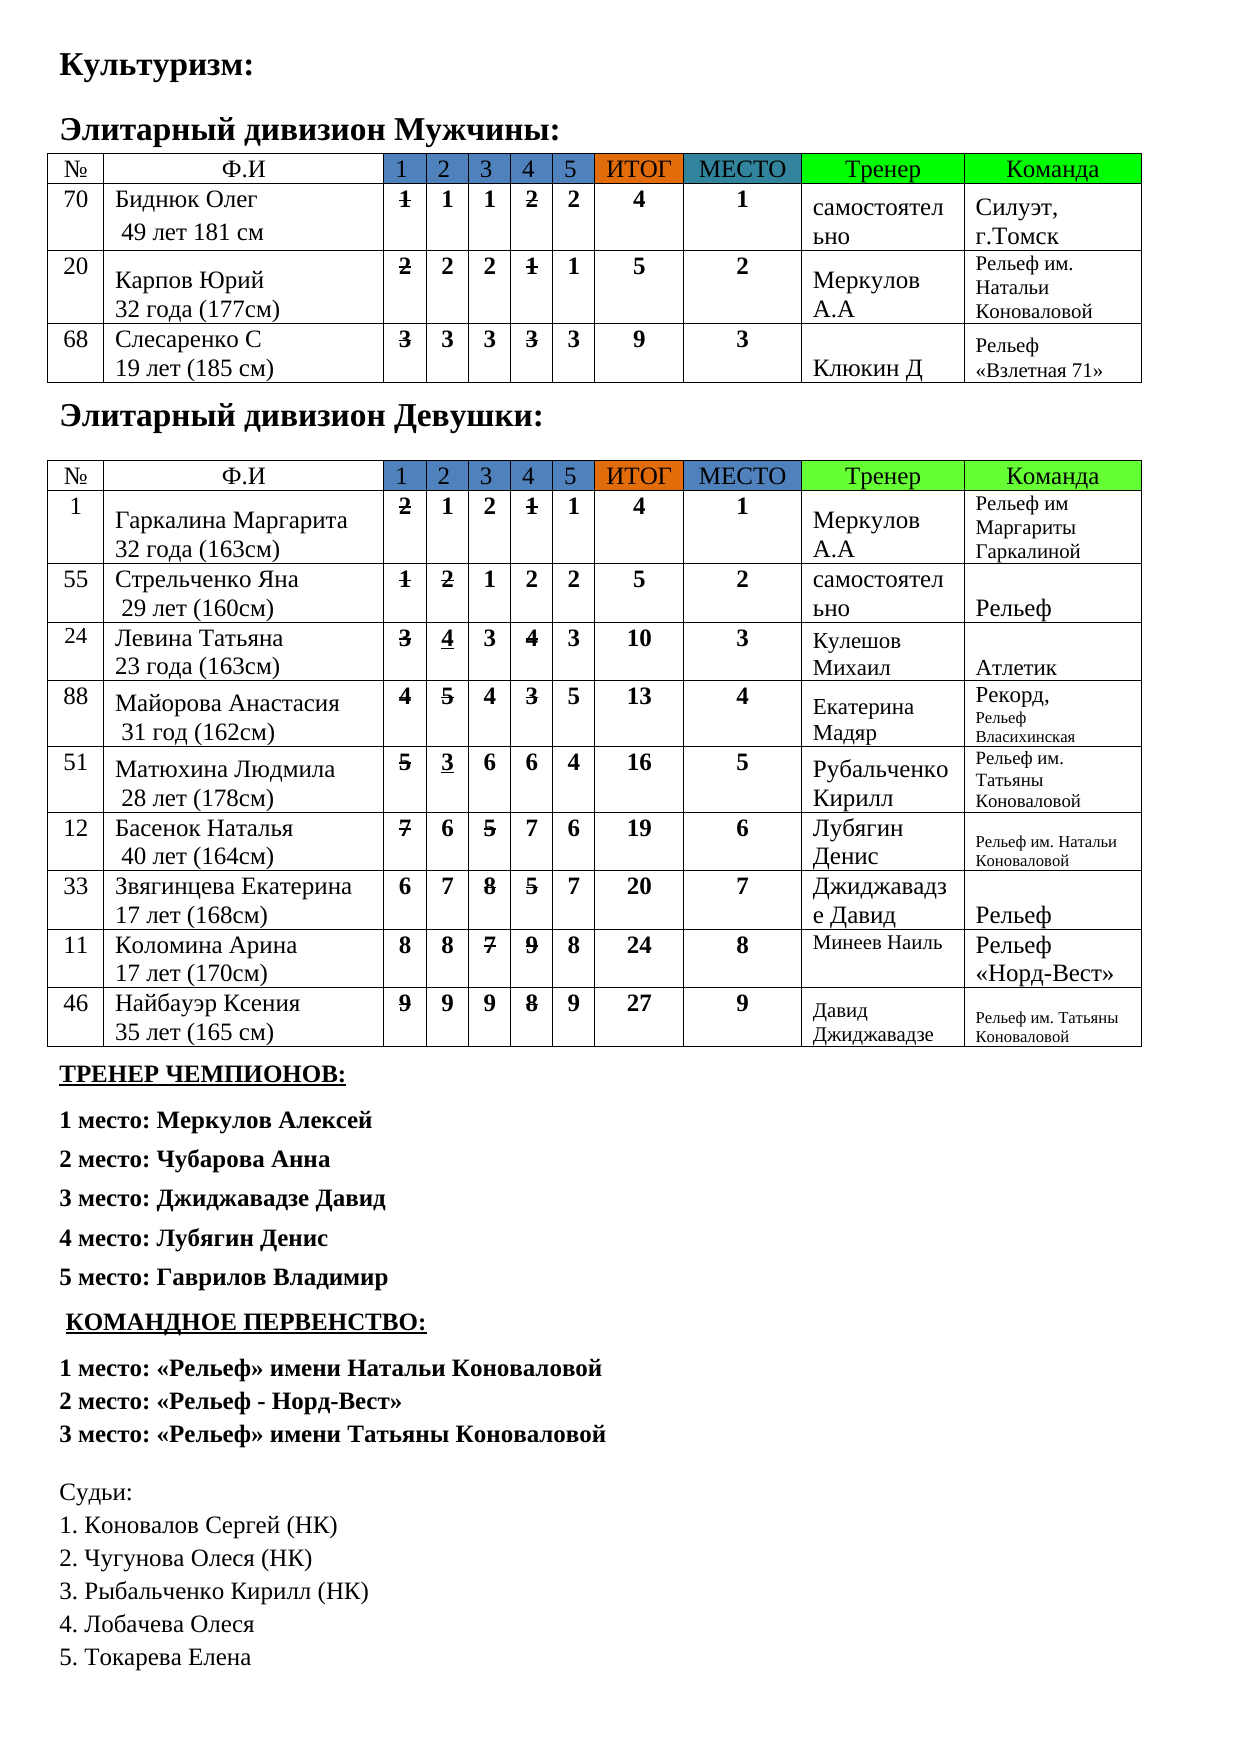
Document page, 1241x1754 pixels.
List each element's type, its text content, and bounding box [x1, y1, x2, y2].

table_cell Матюхина Людмила 28 лет (178см) [104, 747, 383, 812]
table_cell самостоятельно [802, 184, 964, 250]
table_cell 5 [553, 681, 594, 746]
table_cell Джиджавадзе Давид [802, 871, 964, 929]
table_cell Клюкин Д [802, 324, 964, 382]
table_cell Звягинцева Екатерина 17 лет (168см) [104, 871, 383, 929]
table_cell 33 [48, 871, 103, 929]
table_cell 3 [553, 623, 594, 680]
table_cell 10 [595, 623, 683, 680]
table_cell Давид Джиджавадзе [802, 988, 964, 1046]
text ТРЕНЕР ЧЕМПИОНОВ: [59, 1059, 1181, 1088]
table_cell Рельеф «Взлетная 71» [965, 324, 1141, 382]
text 3 место: Джиджавадзе Давид [59, 1183, 1181, 1212]
table_cell 1 [469, 184, 510, 250]
table_cell 9 [384, 988, 426, 1046]
table_cell Рельеф им. Натальи Коноваловой [965, 813, 1141, 870]
table_header 1 [384, 461, 426, 490]
table_cell 24 [48, 623, 103, 680]
table_cell 2 [684, 564, 801, 622]
text 1 место: «Рельеф» имени Натальи Коноваловой [59, 1353, 1181, 1382]
table_cell 12 [48, 813, 103, 870]
table_cell Рельеф «Норд-Вест» [965, 930, 1141, 987]
table_cell 1 [427, 491, 468, 563]
table_header Команда [965, 461, 1141, 490]
table_cell 8 [511, 988, 552, 1046]
text Культуризм: [59, 44, 1181, 83]
table_cell Рельеф им Маргариты Гаркалиной [965, 491, 1141, 563]
text 4 место: Лубягин Денис [59, 1223, 1181, 1251]
table_cell 2 [553, 184, 594, 250]
table_cell Меркулов А.А [802, 491, 964, 563]
table_cell 5 [427, 681, 468, 746]
table_cell 55 [48, 564, 103, 622]
table_cell 9 [595, 324, 683, 382]
table_header 3 [469, 461, 510, 490]
table_cell 4 [384, 681, 426, 746]
table_cell 2 [384, 491, 426, 563]
table_header 2 [427, 154, 468, 183]
table_cell Биднюк Олег 49 лет 181 см [104, 184, 383, 250]
table_cell Стрельченко Яна 29 лет (160см) [104, 564, 383, 622]
table_cell 2 [427, 251, 468, 323]
table_cell 4 [427, 623, 468, 680]
table_cell Басенок Наталья 40 лет (164см) [104, 813, 383, 870]
table_cell 51 [48, 747, 103, 812]
table_cell 3 [469, 324, 510, 382]
table_cell 7 [511, 813, 552, 870]
table_cell 3 [511, 324, 552, 382]
table_cell 3 [684, 623, 801, 680]
table_cell 2 [553, 564, 594, 622]
table_header 4 [511, 461, 552, 490]
table_cell Силуэт, г.Томск [965, 184, 1141, 250]
table_cell 2 [511, 564, 552, 622]
text 1 место: Меркулов Алексей [59, 1105, 1181, 1133]
table_cell Рельеф им. Татьяны Коноваловой [965, 747, 1141, 812]
table_cell 8 [684, 930, 801, 987]
table_cell 2 [427, 564, 468, 622]
text КОМАНДНОЕ ПЕРВЕНСТВО: [59, 1307, 1181, 1336]
table_cell 11 [48, 930, 103, 987]
table_cell 1 [511, 491, 552, 563]
table_cell Найбауэр Ксения 35 лет (165 см) [104, 988, 383, 1046]
table_cell 4 [684, 681, 801, 746]
table_cell 7 [684, 871, 801, 929]
table_cell 1 [553, 491, 594, 563]
table_cell 88 [48, 681, 103, 746]
table_cell 6 [684, 813, 801, 870]
table_cell Кулешов Михаил [802, 623, 964, 680]
table_cell 1 [553, 251, 594, 323]
table_cell 9 [469, 988, 510, 1046]
table_cell 8 [469, 871, 510, 929]
table_cell 4 [511, 623, 552, 680]
table_cell 9 [511, 930, 552, 987]
table_cell 2 [384, 251, 426, 323]
table_header 5 [553, 461, 594, 490]
table_cell 5 [595, 251, 683, 323]
table_cell 3 [427, 324, 468, 382]
table_cell 1 [469, 564, 510, 622]
table_cell 5 [595, 564, 683, 622]
table_cell Атлетик [965, 623, 1141, 680]
table_cell Рельеф им. Натальи Коноваловой [965, 251, 1141, 323]
table_cell 3 [469, 623, 510, 680]
table_header ИТОГ [595, 154, 683, 183]
table_cell 3 [511, 681, 552, 746]
table_cell 1 [511, 251, 552, 323]
table_cell 46 [48, 988, 103, 1046]
table_header Ф.И [104, 461, 383, 490]
text 2 место: Чубарова Анна [59, 1144, 1181, 1173]
table_cell Майорова Анастасия 31 год (162см) [104, 681, 383, 746]
table_cell Рельеф им. Татьяны Коноваловой [965, 988, 1141, 1046]
table_cell Гаркалина Маргарита 32 года (163см) [104, 491, 383, 563]
table_cell 4 [595, 491, 683, 563]
table_cell 1 [684, 491, 801, 563]
table_cell 4 [553, 747, 594, 812]
table_cell 6 [469, 747, 510, 812]
table_cell 8 [553, 930, 594, 987]
table_cell Рекорд, Рельеф Власихинская [965, 681, 1141, 746]
table_cell 27 [595, 988, 683, 1046]
table_cell 13 [595, 681, 683, 746]
table_cell 3 [384, 623, 426, 680]
table_cell 2 [511, 184, 552, 250]
table_cell Рельеф [965, 564, 1141, 622]
table_cell 5 [384, 747, 426, 812]
table_header МЕСТО [684, 461, 801, 490]
table_header 3 [469, 154, 510, 183]
table_header № [48, 154, 103, 183]
table_cell 68 [48, 324, 103, 382]
table_cell 9 [684, 988, 801, 1046]
table_header № [48, 461, 103, 490]
table_cell 1 [427, 184, 468, 250]
table_cell 1 [48, 491, 103, 563]
table_cell 4 [595, 184, 683, 250]
text 3 место: «Рельеф» имени Татьяны Коноваловой Судьи: 1. Коновалов Сергей (НК) 2. Чугунова Олеся (НК) 3. Рыбальченко Кирилл (НК) 4. Лобачева Олеся 5. Токарева Елена [59, 1419, 1181, 1671]
table_cell Рубальченко Кирилл [802, 747, 964, 812]
table_header 5 [553, 154, 594, 183]
table_cell 1 [384, 184, 426, 250]
table_cell Меркулов А.А [802, 251, 964, 323]
table_cell 5 [684, 747, 801, 812]
table_cell 6 [384, 871, 426, 929]
table_cell 8 [384, 930, 426, 987]
table_cell Лубягин Денис [802, 813, 964, 870]
table_cell 3 [427, 747, 468, 812]
table_cell Левина Татьяна 23 года (163см) [104, 623, 383, 680]
table_cell 2 [469, 251, 510, 323]
table_header ИТОГ [595, 461, 683, 490]
table_header 4 [511, 154, 552, 183]
table_cell 3 [384, 324, 426, 382]
table_cell 7 [553, 871, 594, 929]
table_cell 19 [595, 813, 683, 870]
table_cell 6 [553, 813, 594, 870]
table_cell 6 [511, 747, 552, 812]
table_header 1 [384, 154, 426, 183]
table_cell 2 [684, 251, 801, 323]
text 5 место: Гаврилов Владимир [59, 1262, 1181, 1291]
table_cell 70 [48, 184, 103, 250]
text 2 место: «Рельеф - Норд-Вест» [59, 1386, 1181, 1415]
table_header МЕСТО [684, 154, 801, 183]
table_cell 8 [427, 930, 468, 987]
table_cell 7 [469, 930, 510, 987]
table_cell 3 [684, 324, 801, 382]
table_cell Слесаренко С 19 лет (185 см) [104, 324, 383, 382]
table_cell 2 [469, 491, 510, 563]
table_cell 5 [469, 813, 510, 870]
table_cell 9 [427, 988, 468, 1046]
table_cell 7 [384, 813, 426, 870]
table_cell Коломина Арина 17 лет (170см) [104, 930, 383, 987]
text Элитарный дивизион Мужчины: [59, 109, 1181, 148]
table_cell Екатерина Мадяр [802, 681, 964, 746]
table_cell Рельеф [965, 871, 1141, 929]
table_cell 6 [427, 813, 468, 870]
table_header Тренер [802, 154, 964, 183]
table_cell 7 [427, 871, 468, 929]
table_header Команда [965, 154, 1141, 183]
table_header Ф.И [104, 154, 383, 183]
table_cell Минеев Наиль [802, 930, 964, 987]
table_cell 16 [595, 747, 683, 812]
table_cell 1 [684, 184, 801, 250]
table_cell Карпов Юрий 32 года (177см) [104, 251, 383, 323]
table_header 2 [427, 461, 468, 490]
table_cell 20 [48, 251, 103, 323]
text Элитарный дивизион Девушки: [59, 395, 1181, 433]
table_cell 20 [595, 871, 683, 929]
table_cell 3 [553, 324, 594, 382]
table_cell 4 [469, 681, 510, 746]
table_cell 9 [553, 988, 594, 1046]
table_cell самостоятельно [802, 564, 964, 622]
table_cell 1 [384, 564, 426, 622]
table_cell 24 [595, 930, 683, 987]
table_cell 5 [511, 871, 552, 929]
table_header Тренер [802, 461, 964, 490]
